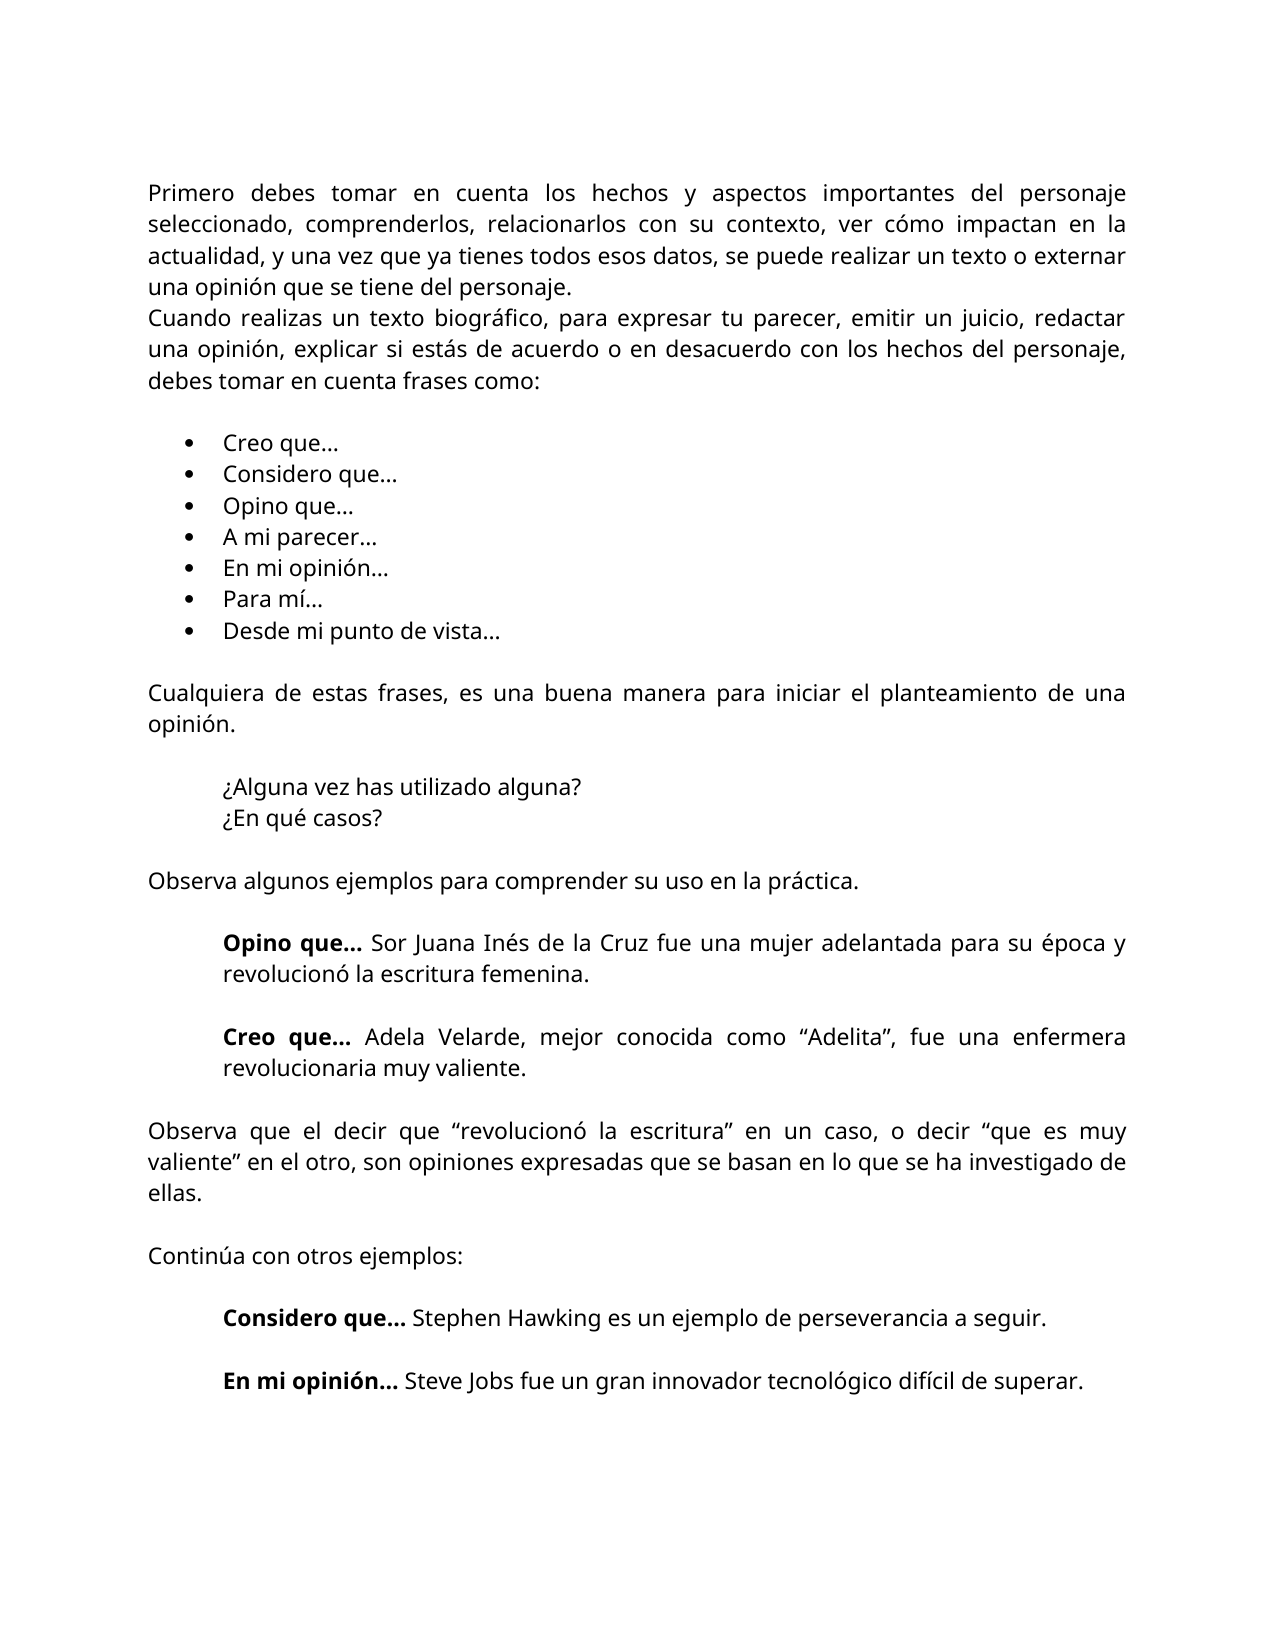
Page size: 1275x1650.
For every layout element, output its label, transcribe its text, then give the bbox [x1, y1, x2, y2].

list Considero que… Stephen Hawking es un ejemplo de perseverancia a seguir. [223, 1302, 1127, 1333]
list A mi parecer… [185, 521, 1127, 552]
text Observa algunos ejemplos para comprender su uso en la práctica. [148, 865, 1127, 896]
text Primero debes tomar en cuenta los hechos y aspectos importantes del personaje seleccionado, comprenderlos, relacionarlos con su contexto, ver cómo impactan en la actualidad, y una vez que ya tienes todos esos datos, se puede realizar un texto o externar una opinión que se tiene del personaje. [148, 177, 1127, 302]
list Considero que… [185, 458, 1127, 490]
list Para mí… [185, 583, 1127, 615]
list Creo que… [185, 427, 1127, 458]
list En mi opinión… [185, 552, 1127, 583]
list Creo que… Adela Velarde, mejor conocida como “Adelita”, fue una enfermera revolucionaria muy valiente. [223, 1021, 1127, 1083]
list ¿En qué casos? [223, 802, 1127, 833]
list Opino que… Sor Juana Inés de la Cruz fue una mujer adelantada para su época y revolucionó la escritura femenina. [223, 927, 1127, 990]
list Opino que… [185, 490, 1127, 521]
text Cualquiera de estas frases, es una buena manera para iniciar el planteamiento de una opinión. [148, 677, 1127, 740]
text Continúa con otros ejemplos: [148, 1240, 1127, 1271]
text Cuando realizas un texto biográfico, para expresar tu parecer, emitir un juicio, redactar una opinión, explicar si estás de acuerdo o en desacuerdo con los hechos del personaje, debes tomar en cuenta frases como: [148, 302, 1127, 396]
list En mi opinión… Steve Jobs fue un gran innovador tecnológico difícil de superar. [223, 1365, 1127, 1396]
text Observa que el decir que “revolucionó la escritura” en un caso, o decir “que es muy valiente” en el otro, son opiniones expresadas que se basan en lo que se ha investigado de ellas. [148, 1115, 1127, 1208]
list ¿Alguna vez has utilizado alguna? [223, 771, 1127, 802]
list Desde mi punto de vista… [185, 615, 1127, 646]
